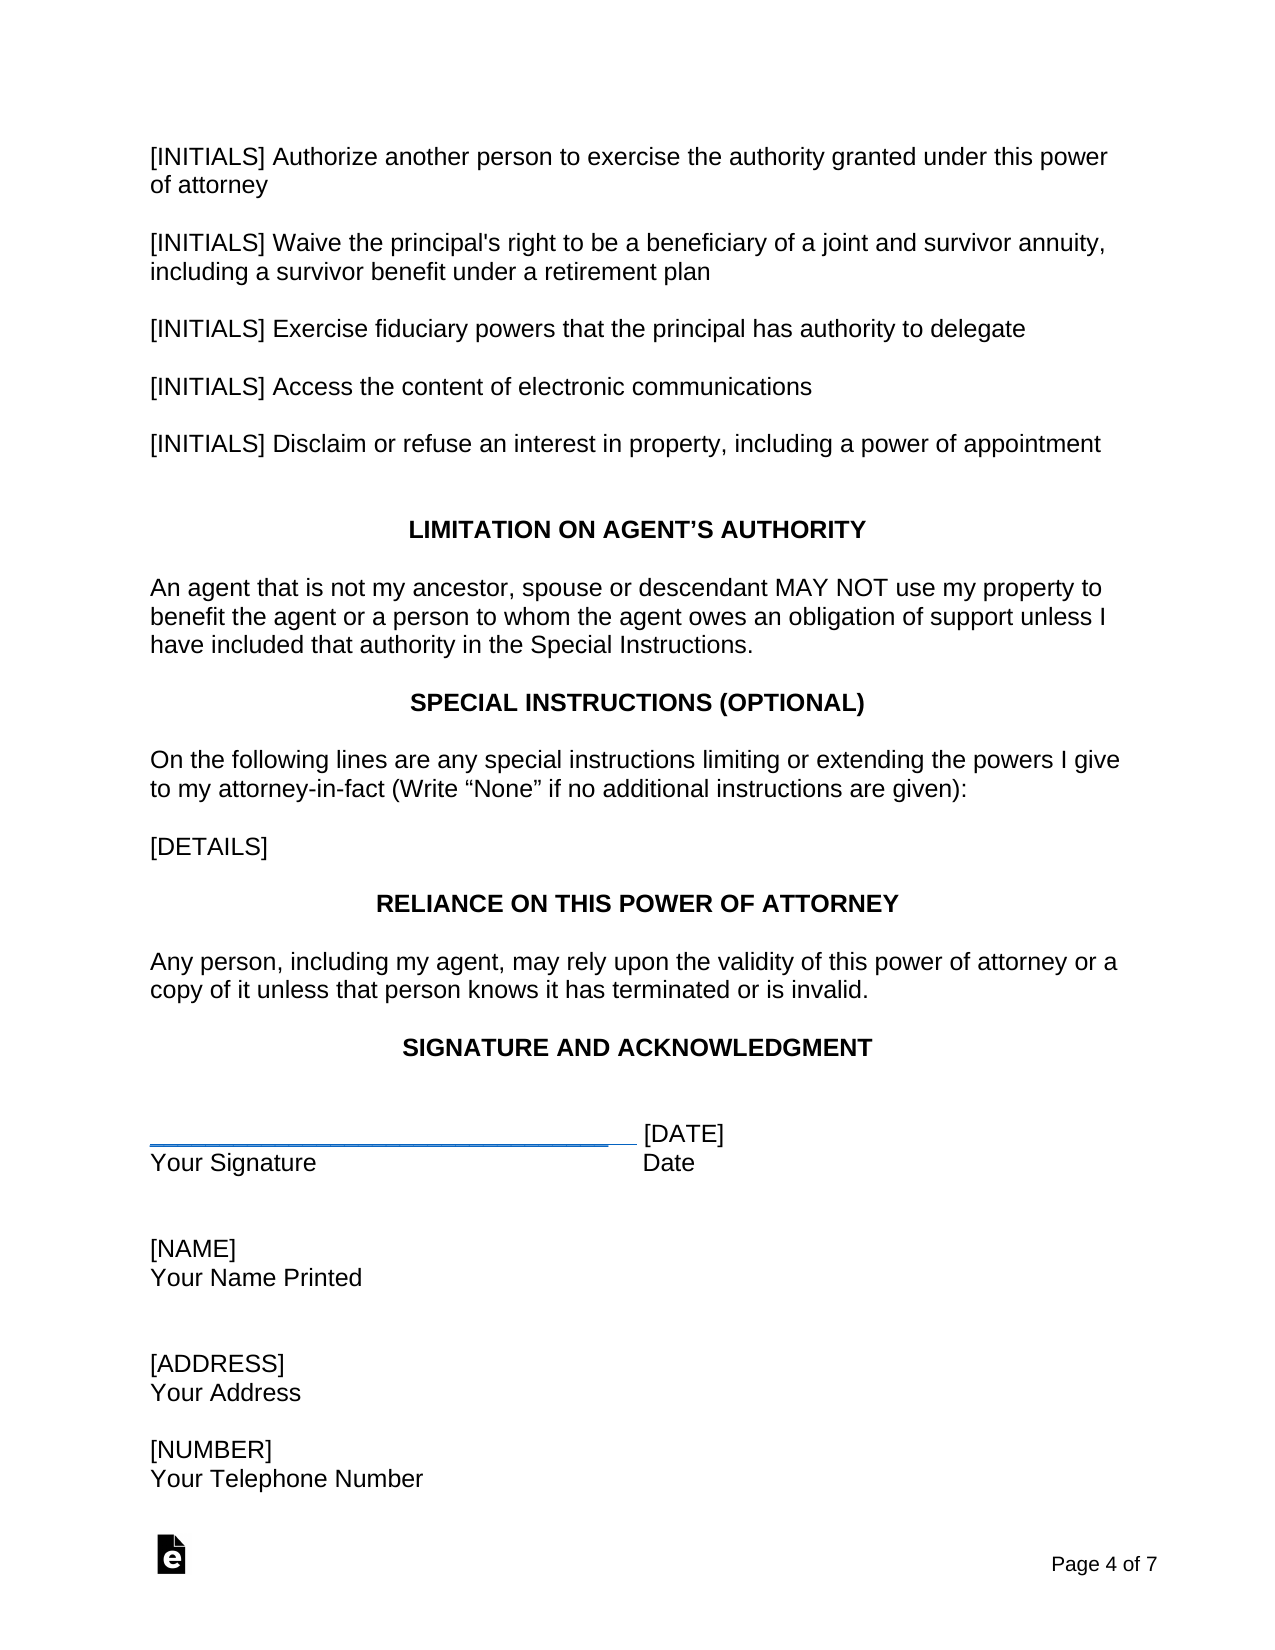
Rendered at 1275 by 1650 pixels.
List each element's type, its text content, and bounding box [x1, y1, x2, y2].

text RELIANCE ON THIS POWER OF ATTORNEY [150, 889, 1125, 918]
text LIMITATION ON AGENT’S AUTHORITY [150, 515, 1125, 544]
text Your Signature Date [150, 1148, 1125, 1177]
text Any person, including my agent, may rely upon the validity of this power of attorney or a copy of it unless that person knows it has terminated or is invalid. [150, 947, 1125, 1004]
text Your Name Printed [150, 1263, 1125, 1292]
text Your Address [150, 1378, 1125, 1407]
text [INITIALS] Exercise fiduciary powers that the principal has authority to delegate [150, 314, 1125, 343]
text SPECIAL INSTRUCTIONS (OPTIONAL) [150, 688, 1125, 717]
text _________________________________ [DATE] [150, 1119, 1125, 1148]
text [DETAILS] [150, 832, 1125, 860]
text [INITIALS] Disclaim or refuse an interest in property, including a power of appointment [150, 429, 1125, 458]
text An agent that is not my ancestor, spouse or descendant MAY NOT use my property to benefit the agent or a person to whom the agent owes an obligation of support unless I have included that authority in the Special Instructions. [150, 573, 1125, 659]
text [INITIALS] Access the content of electronic communications [150, 372, 1125, 400]
text [NAME] [150, 1234, 1125, 1263]
text [ADDRESS] [150, 1349, 1125, 1378]
text [INITIALS] Authorize another person to exercise the authority granted under this power of attorney [150, 142, 1125, 199]
text Your Telephone Number [150, 1464, 1125, 1493]
picture [150, 1533, 192, 1575]
text [INITIALS] Waive the principal's right to be a beneficiary of a joint and survivor annuity, including a survivor benefit under a retirement plan [150, 228, 1125, 285]
text [NUMBER] [150, 1435, 1125, 1464]
text SIGNATURE AND ACKNOWLEDGMENT [150, 1033, 1125, 1062]
text On the following lines are any special instructions limiting or extending the powers I give to my attorney-in-fact (Write “None” if no additional instructions are given): [150, 745, 1125, 803]
